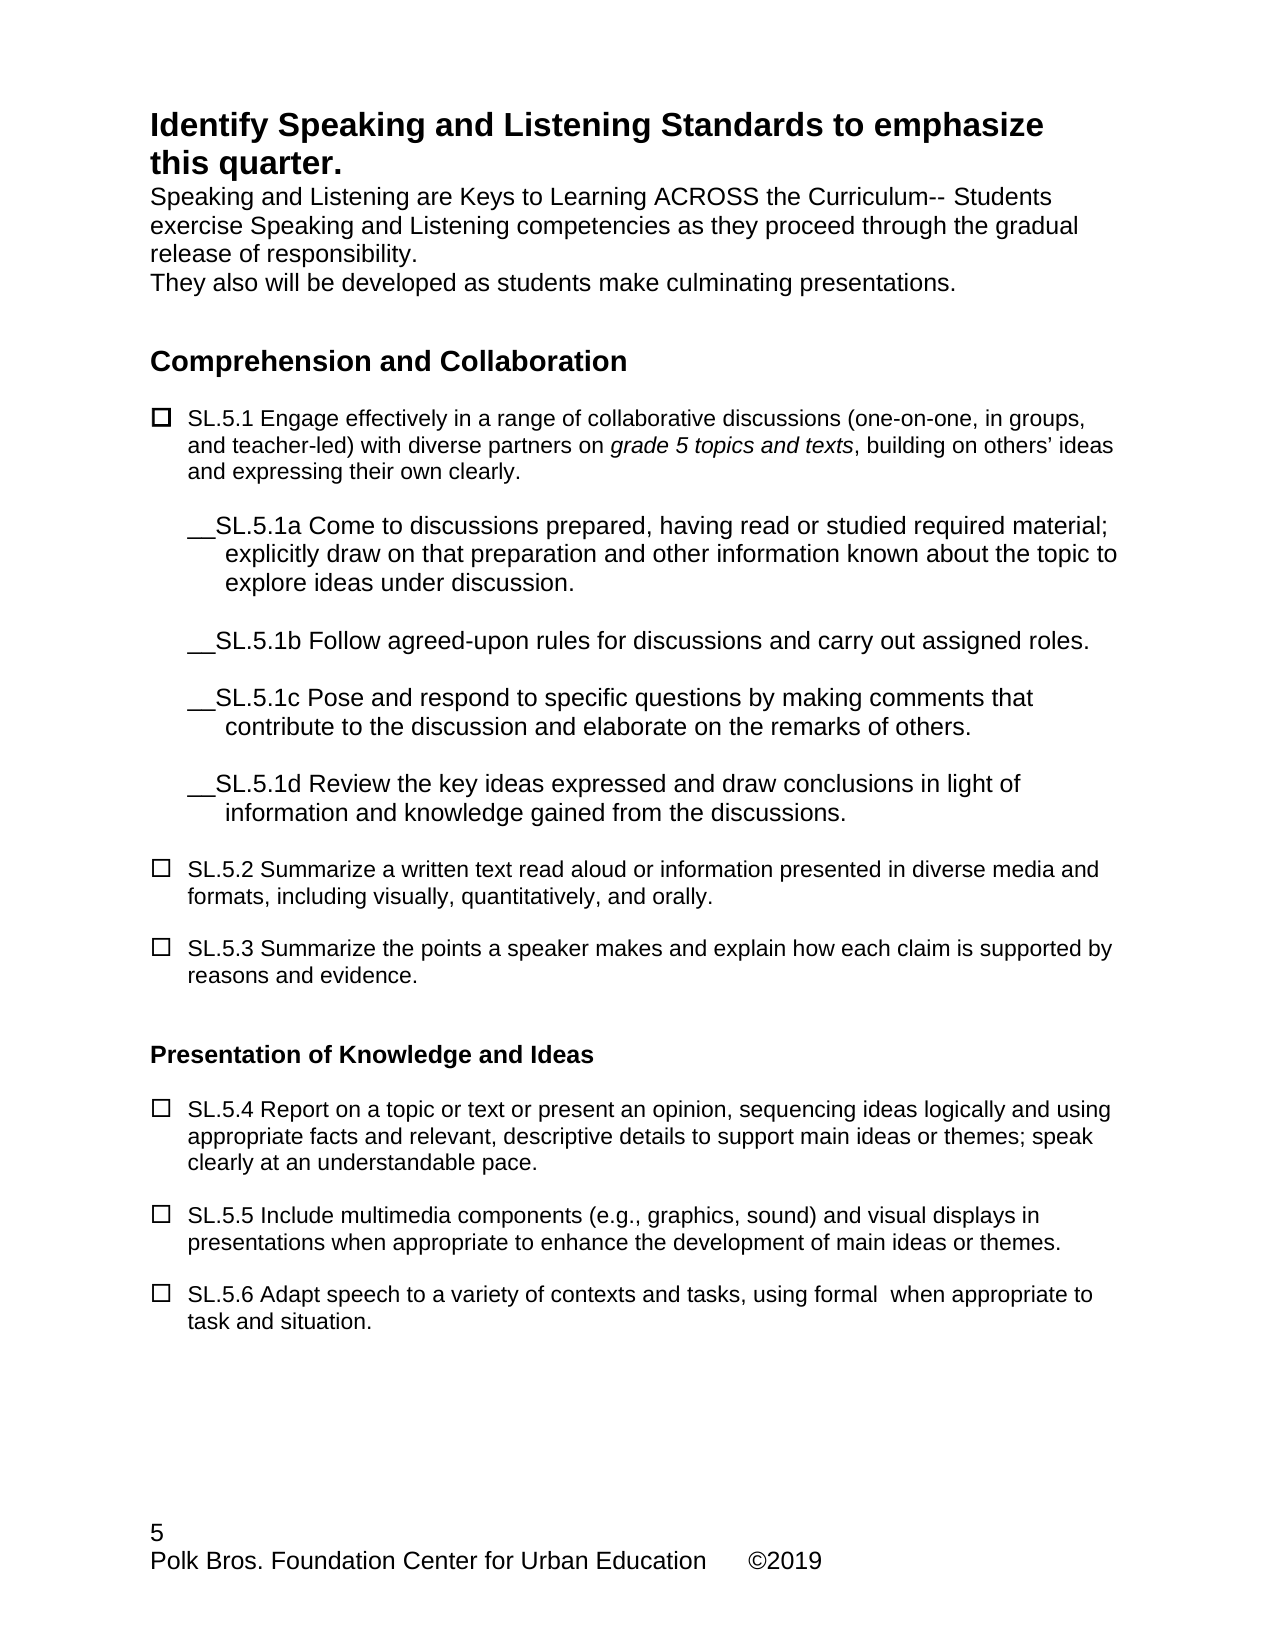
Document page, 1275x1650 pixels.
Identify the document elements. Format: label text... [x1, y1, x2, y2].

text Identify Speaking and Listening Standards to emphasize this quarter. [150, 105, 1050, 182]
list SL.5.3 Summarize the points a speaker makes and explain how each claim is supported by reasons and evidence. [150, 935, 1125, 988]
text Speaking and Listening are Keys to Learning ACROSS the Curriculum-- Students exercise Speaking and Listening competencies as they proceed through the gradual release of responsibility. [150, 182, 1125, 268]
list SL.5.1 Engage effectively in a range of collaborative discussions (one-on-one, in groups, and teacher-led) with diverse partners on grade 5 topics and texts, building on others’ ideas and expressing their own clearly. [150, 405, 1125, 511]
list SL.5.2 Summarize a written text read aloud or information presented in diverse media and formats, including visually, quantitatively, and orally. [150, 856, 1125, 935]
text __SL.5.1d Review the key ideas expressed and draw conclusions in light of information and knowledge gained from the discussions. [187, 769, 1125, 827]
text __SL.5.1a Come to discussions prepared, having read or studied required material; explicitly draw on that preparation and other information known about the topic to explore ideas under discussion. [187, 511, 1125, 597]
list SL.5.6 Adapt speech to a variety of contexts and tasks, using formal when appropriate to task and situation. [150, 1281, 1125, 1335]
text They also will be developed as students make culminating presentations. [150, 268, 1125, 297]
text Comprehension and Collaboration [150, 344, 1125, 377]
list SL.5.5 Include multimedia components (e.g., graphics, sound) and visual displays in presentations when appropriate to enhance the development of main ideas or themes. [150, 1202, 1125, 1281]
list SL.5.4 Report on a topic or text or present an opinion, sequencing ideas logically and using appropriate facts and relevant, descriptive details to support main ideas or themes; speak clearly at an understandable pace. [150, 1096, 1125, 1202]
text __SL.5.1c Pose and respond to specific questions by making comments that contribute to the discussion and elaborate on the remarks of others. [187, 683, 1125, 741]
text Presentation of Knowledge and Ideas [150, 1039, 1125, 1068]
text __SL.5.1b Follow agreed-upon rules for discussions and carry out assigned roles. [187, 626, 1125, 654]
